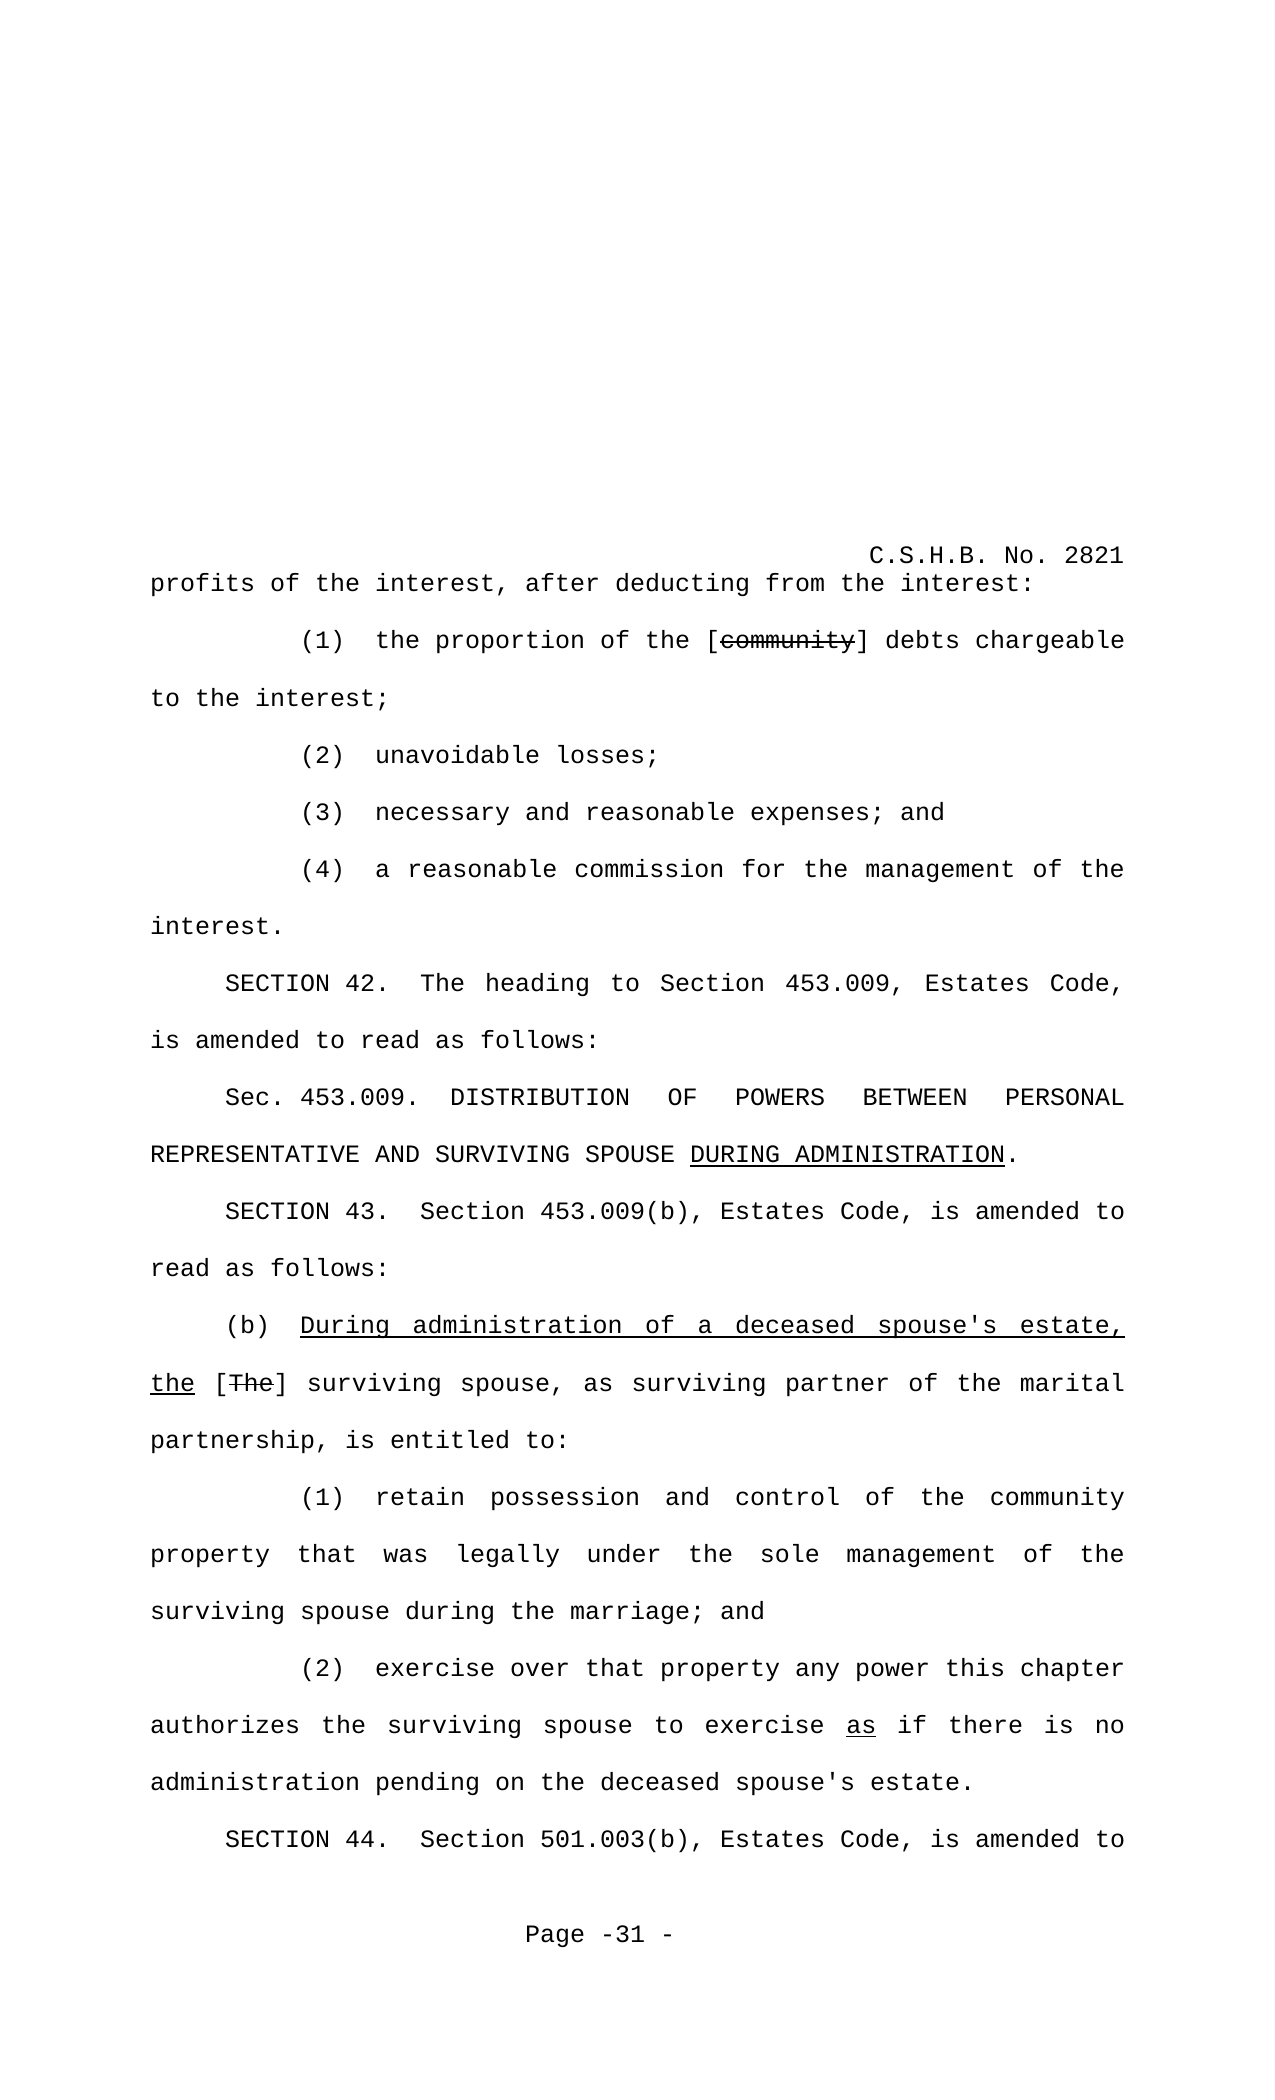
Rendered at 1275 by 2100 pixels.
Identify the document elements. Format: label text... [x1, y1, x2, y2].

text (b) During administration of a deceased spouse's estate, the [The] surviving spouse, as surviving partner of the marital partnership, is entitled to: [150, 1313, 1125, 1456]
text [150, 571, 1125, 599]
text (2) unavoidable losses; [150, 742, 1125, 771]
text (3) necessary and reasonable expenses; and [150, 799, 1125, 828]
text (2) exercise over that property any power this chapter authorizes the surviving spouse to exercise as if there is no administration pending on the deceased spouse's estate. [150, 1655, 1125, 1798]
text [150, 1827, 1125, 1855]
text SECTION 43. Section 453.009(b), Estates Code, is amended to read as follows: [150, 1199, 1125, 1284]
text (1) the proportion of the [community] debts chargeable to the interest; [150, 628, 1125, 713]
text Sec. 453.009. DISTRIBUTION OF POWERS BETWEEN PERSONAL REPRESENTATIVE AND SURVIVING SPOUSE DURING ADMINISTRATION. [150, 1084, 1125, 1170]
text (4) a reasonable commission for the management of the interest. [150, 856, 1125, 942]
text SECTION 42. The heading to Section 453.009, Estates Code, is amended to read as follows: [150, 970, 1125, 1056]
text (1) retain possession and control of the community property that was legally under the sole management of the surviving spouse during the marriage; and [150, 1484, 1125, 1627]
